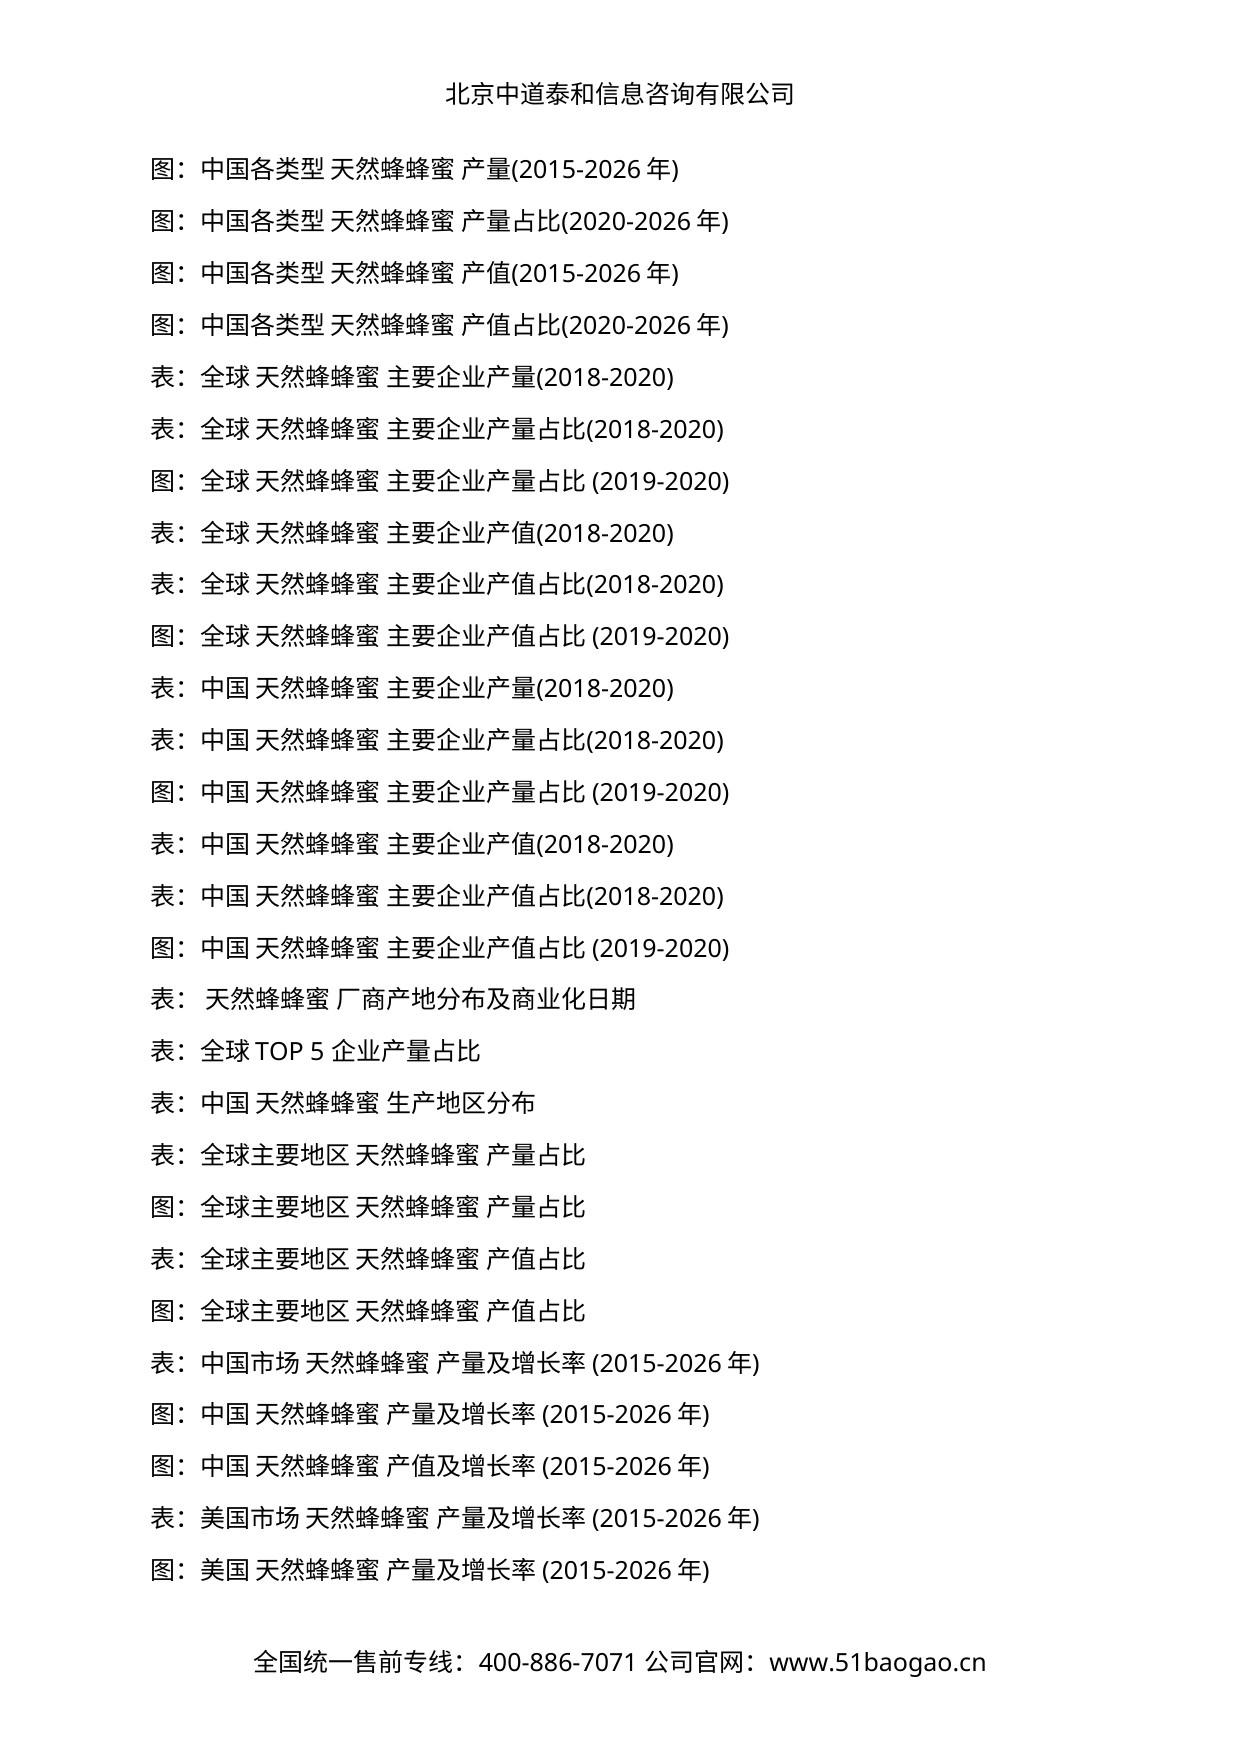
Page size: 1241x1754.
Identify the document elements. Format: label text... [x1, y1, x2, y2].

text 表：中国市场 天然蜂蜂蜜 产量及增长率 (2015-2026年) [150, 1343, 1090, 1379]
text 表： 天然蜂蜂蜜 厂商产地分布及商业化日期 [150, 980, 1090, 1016]
text 表：全球TOP 5 企业产量占比 [150, 1032, 1090, 1068]
text 表：美国市场 天然蜂蜂蜜 产量及增长率 (2015-2026年) [150, 1499, 1090, 1535]
text 图：中国 天然蜂蜂蜜 产值及增长率 (2015-2026年) [150, 1447, 1090, 1483]
text 图：中国各类型 天然蜂蜂蜜 产值(2015-2026年) [150, 254, 1090, 290]
text 表：中国 天然蜂蜂蜜 主要企业产量占比(2018-2020) [150, 721, 1090, 757]
text 表：全球主要地区 天然蜂蜂蜜 产值占比 [150, 1239, 1090, 1276]
text 表：中国 天然蜂蜂蜜 生产地区分布 [150, 1084, 1090, 1120]
text 图：中国 天然蜂蜂蜜 主要企业产量占比 (2019-2020) [150, 772, 1090, 809]
text 表：全球 天然蜂蜂蜜 主要企业产量占比(2018-2020) [150, 409, 1090, 446]
text 图：全球 天然蜂蜂蜜 主要企业产值占比 (2019-2020) [150, 617, 1090, 653]
text 表：中国 天然蜂蜂蜜 主要企业产值(2018-2020) [150, 824, 1090, 861]
text 表：全球 天然蜂蜂蜜 主要企业产值占比(2018-2020) [150, 565, 1090, 601]
text 图：中国各类型 天然蜂蜂蜜 产值占比(2020-2026年) [150, 306, 1090, 342]
text 图：全球主要地区 天然蜂蜂蜜 产量占比 [150, 1187, 1090, 1224]
text 图：美国 天然蜂蜂蜜 产量及增长率 (2015-2026年) [150, 1551, 1090, 1587]
text 图：全球主要地区 天然蜂蜂蜜 产值占比 [150, 1291, 1090, 1327]
text 图：中国 天然蜂蜂蜜 产量及增长率 (2015-2026年) [150, 1395, 1090, 1431]
text 图：全球 天然蜂蜂蜜 主要企业产量占比 (2019-2020) [150, 461, 1090, 497]
text 表：全球 天然蜂蜂蜜 主要企业产值(2018-2020) [150, 513, 1090, 549]
text 表：全球主要地区 天然蜂蜂蜜 产量占比 [150, 1136, 1090, 1172]
text 表：全球 天然蜂蜂蜜 主要企业产量(2018-2020) [150, 357, 1090, 394]
text 图：中国各类型 天然蜂蜂蜜 产量占比(2020-2026年) [150, 202, 1090, 238]
text 表：中国 天然蜂蜂蜜 主要企业产量(2018-2020) [150, 669, 1090, 705]
text 图：中国各类型 天然蜂蜂蜜 产量(2015-2026年) [150, 150, 1090, 186]
text 表：中国 天然蜂蜂蜜 主要企业产值占比(2018-2020) [150, 876, 1090, 912]
text 图：中国 天然蜂蜂蜜 主要企业产值占比 (2019-2020) [150, 928, 1090, 964]
